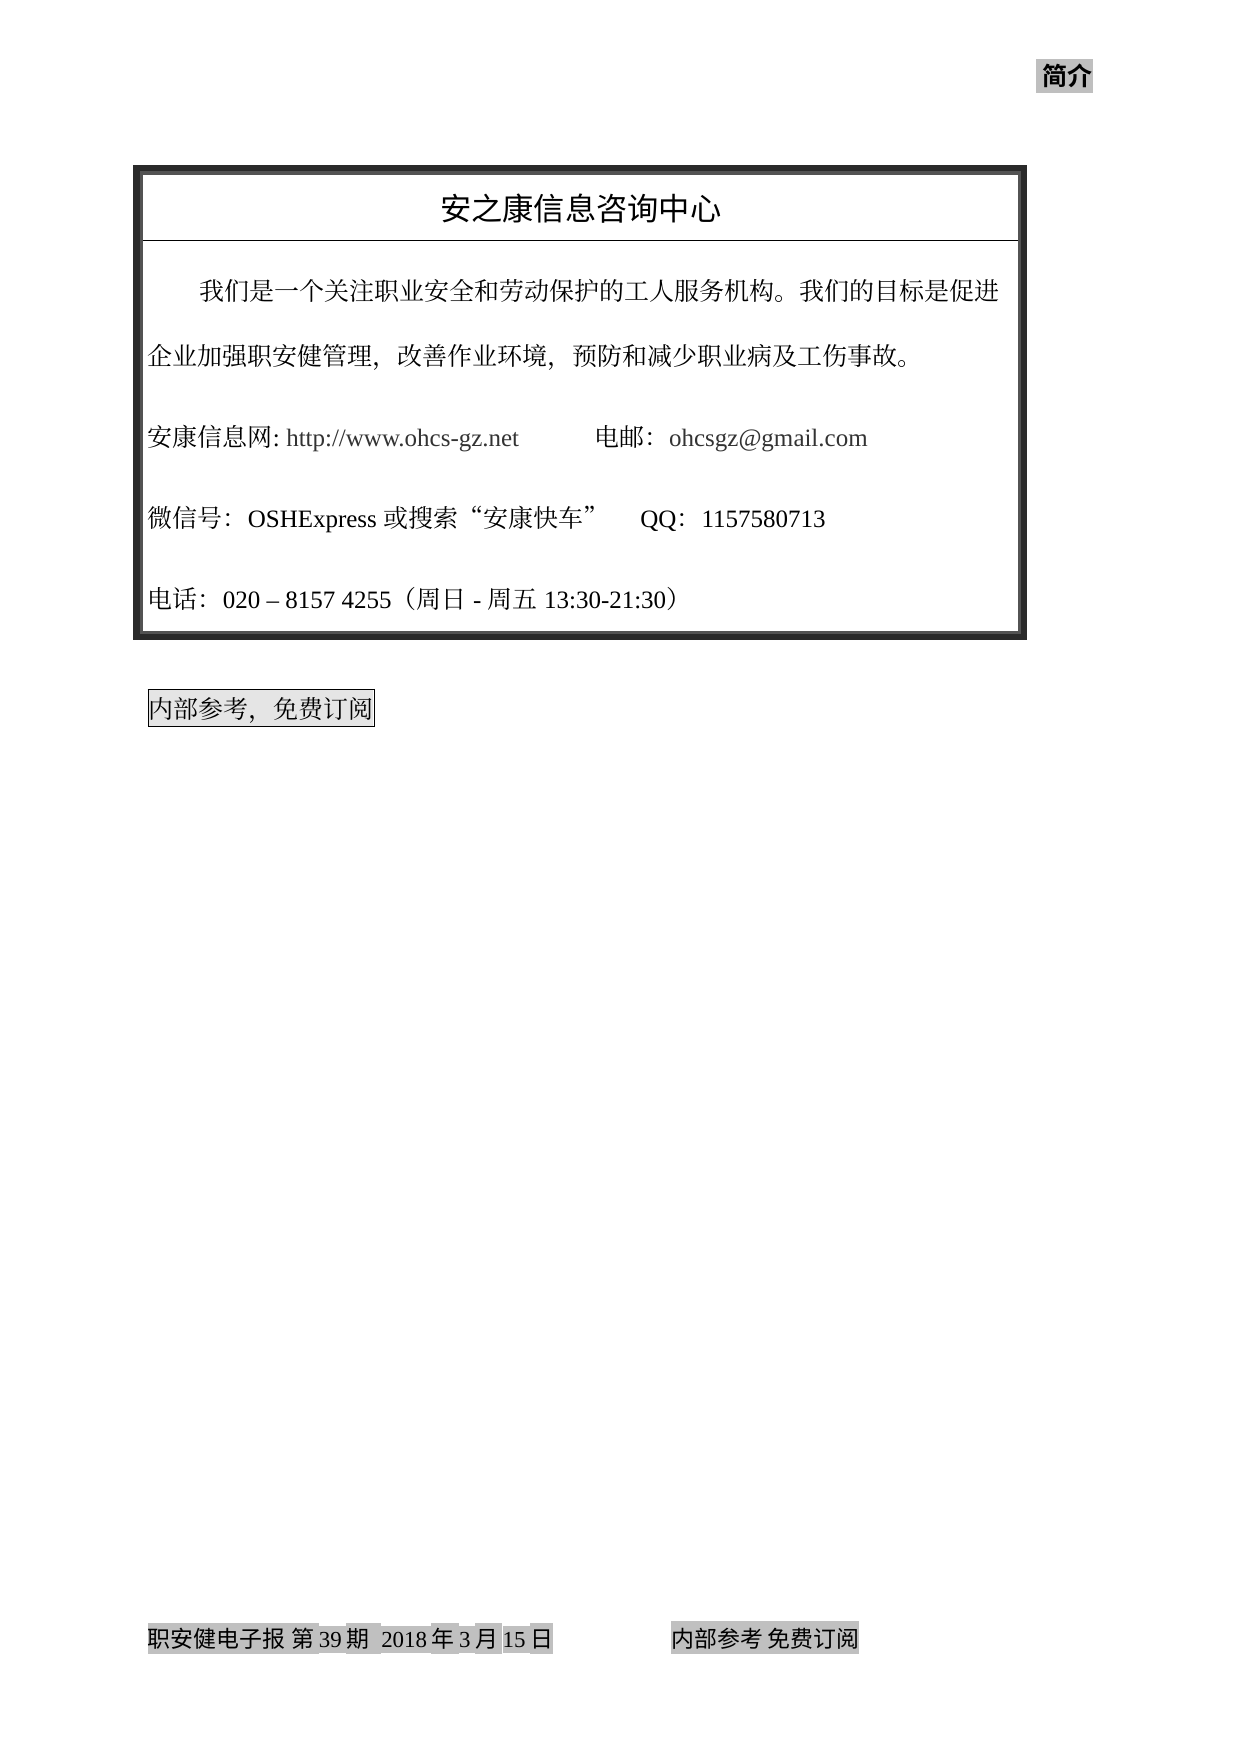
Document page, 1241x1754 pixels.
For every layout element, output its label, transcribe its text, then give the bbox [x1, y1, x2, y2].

table_cell 我们是一个关注职业安全和劳动保护的工人服务机构。我们的目标是促进企业加强职安健管理，改善作业环境，预防和减少职业病及工伤事故。 安康信息网: http://www.ohcs-gz.net 电邮：ohcsgz@gmail.com 微信号：OSHExpress 或搜索“安康快车” QQ：1157580713 电话：020 – 8157 4255（周日 - 周五 13:30-21:30） [143, 241, 1018, 631]
text 内部参考，免费订阅 [148, 676, 1092, 741]
table_header 安之康信息咨询中心 [143, 175, 1018, 239]
